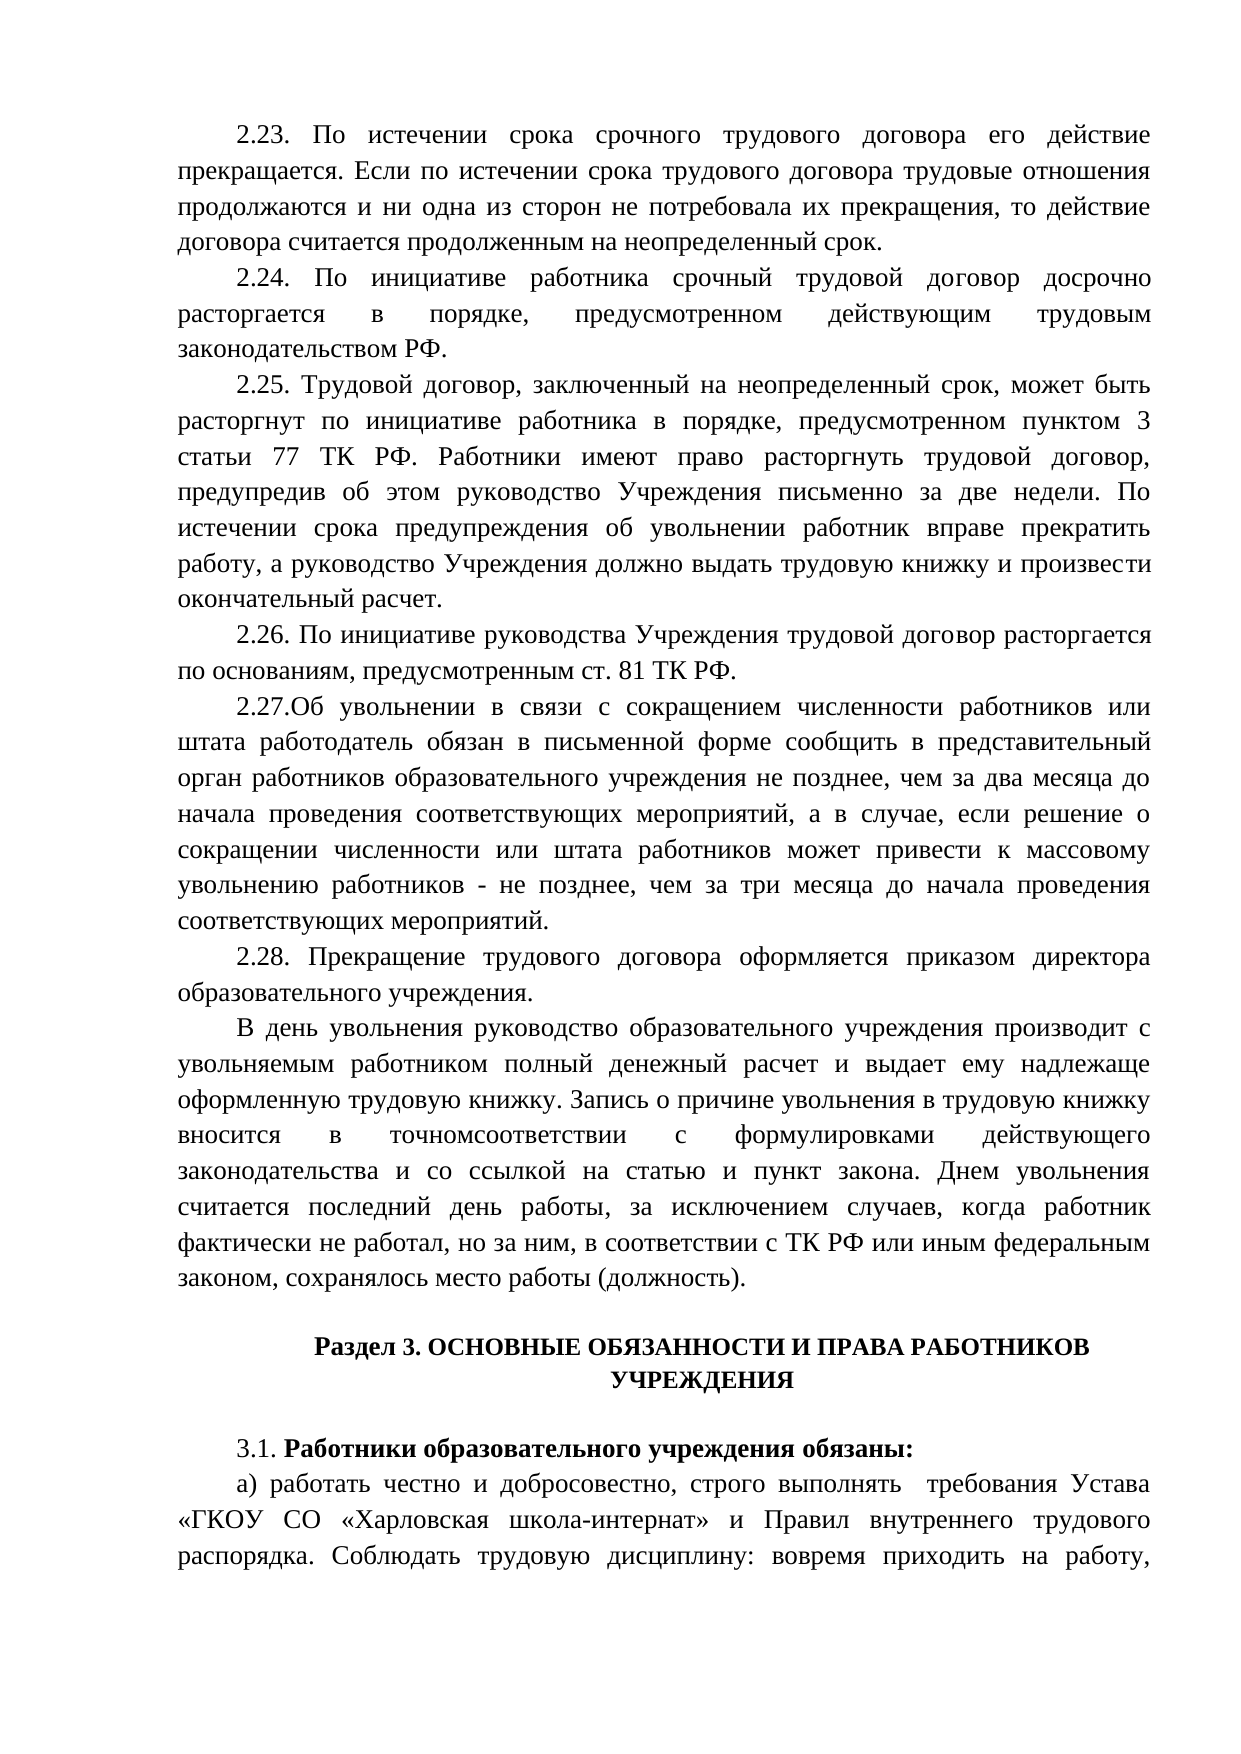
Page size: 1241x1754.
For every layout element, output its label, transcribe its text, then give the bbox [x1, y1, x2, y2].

text 2.27.Об увольнении в связи с сокращением численности работников или штата работодатель обязан в письменной форме сообщить в представительный орган работников образовательного учреждения не позднее, чем за два месяца до начала проведения соответствующих мероприятий, а в случае, если решение о сокращении численности или штата работников может привести к массовому увольнению работников - не позднее, чем за три месяца до начала проведения соответствующих мероприятий. [177, 690, 1152, 935]
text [177, 1467, 1152, 1570]
text 3.1. Работники образовательного учреждения обязаны: [177, 1432, 1152, 1463]
text 2.24. По инициативе работника срочный трудовой договор досрочно расторгается в порядке, предусмотренном действующим трудовым законодательством РФ. [177, 261, 1152, 364]
text В день увольнения руководство образовательного учреждения производит с увольняемым работником полный денежный расчет и выдает ему надлежаще оформленную трудовую книжку. Запись о причине увольнения в трудовую книжку вносится в точномсоответствии с формулировками действующего законодательства и со ссылкой на статью и пункт закона. Днем увольнения считается последний день работы, за исключением случаев, когда работник фактически не работал, но за ним, в соответствии с ТК РФ или иным федеральным законом, сохранялось место работы (должность). [177, 1011, 1152, 1293]
text 2.23. По истечении срока срочного трудового договора его действие прекращается. Если по истечении срока трудового договора трудовые отношения продолжаются и ни одна из сторон не потребовала их прекращения, то действие договора считается продолженным на неопределенный срок. [177, 118, 1152, 256]
text Раздел 3. ОСНОВНЫЕ ОБЯЗАННОСТИ И ПРАВА РАБОТНИКОВ УЧРЕЖДЕНИЯ [252, 1330, 1152, 1394]
text 2.25. Трудовой договор, заключенный на неопределенный срок, может быть расторгнут по инициативе работника в порядке, предусмотренном пунктом 3 статьи 77 ТК РФ. Работники имеют право расторгнуть трудовой договор, предупредив об этом руководство Учреждения письменно за две недели. По истечении срока предупреждения об увольнении работник вправе прекратить работу, а руководство Учреждения должно выдать трудовую книжку и произвести окончательный расчет. [177, 368, 1152, 614]
text 2.28. Прекращение трудового договора оформляется приказом директора образовательного учреждения. [177, 940, 1152, 1007]
text 2.26. По инициативе руководства Учреждения трудовой договор расторгается по основаниям, предусмотренным ст. 81 ТК РФ. [177, 618, 1152, 685]
